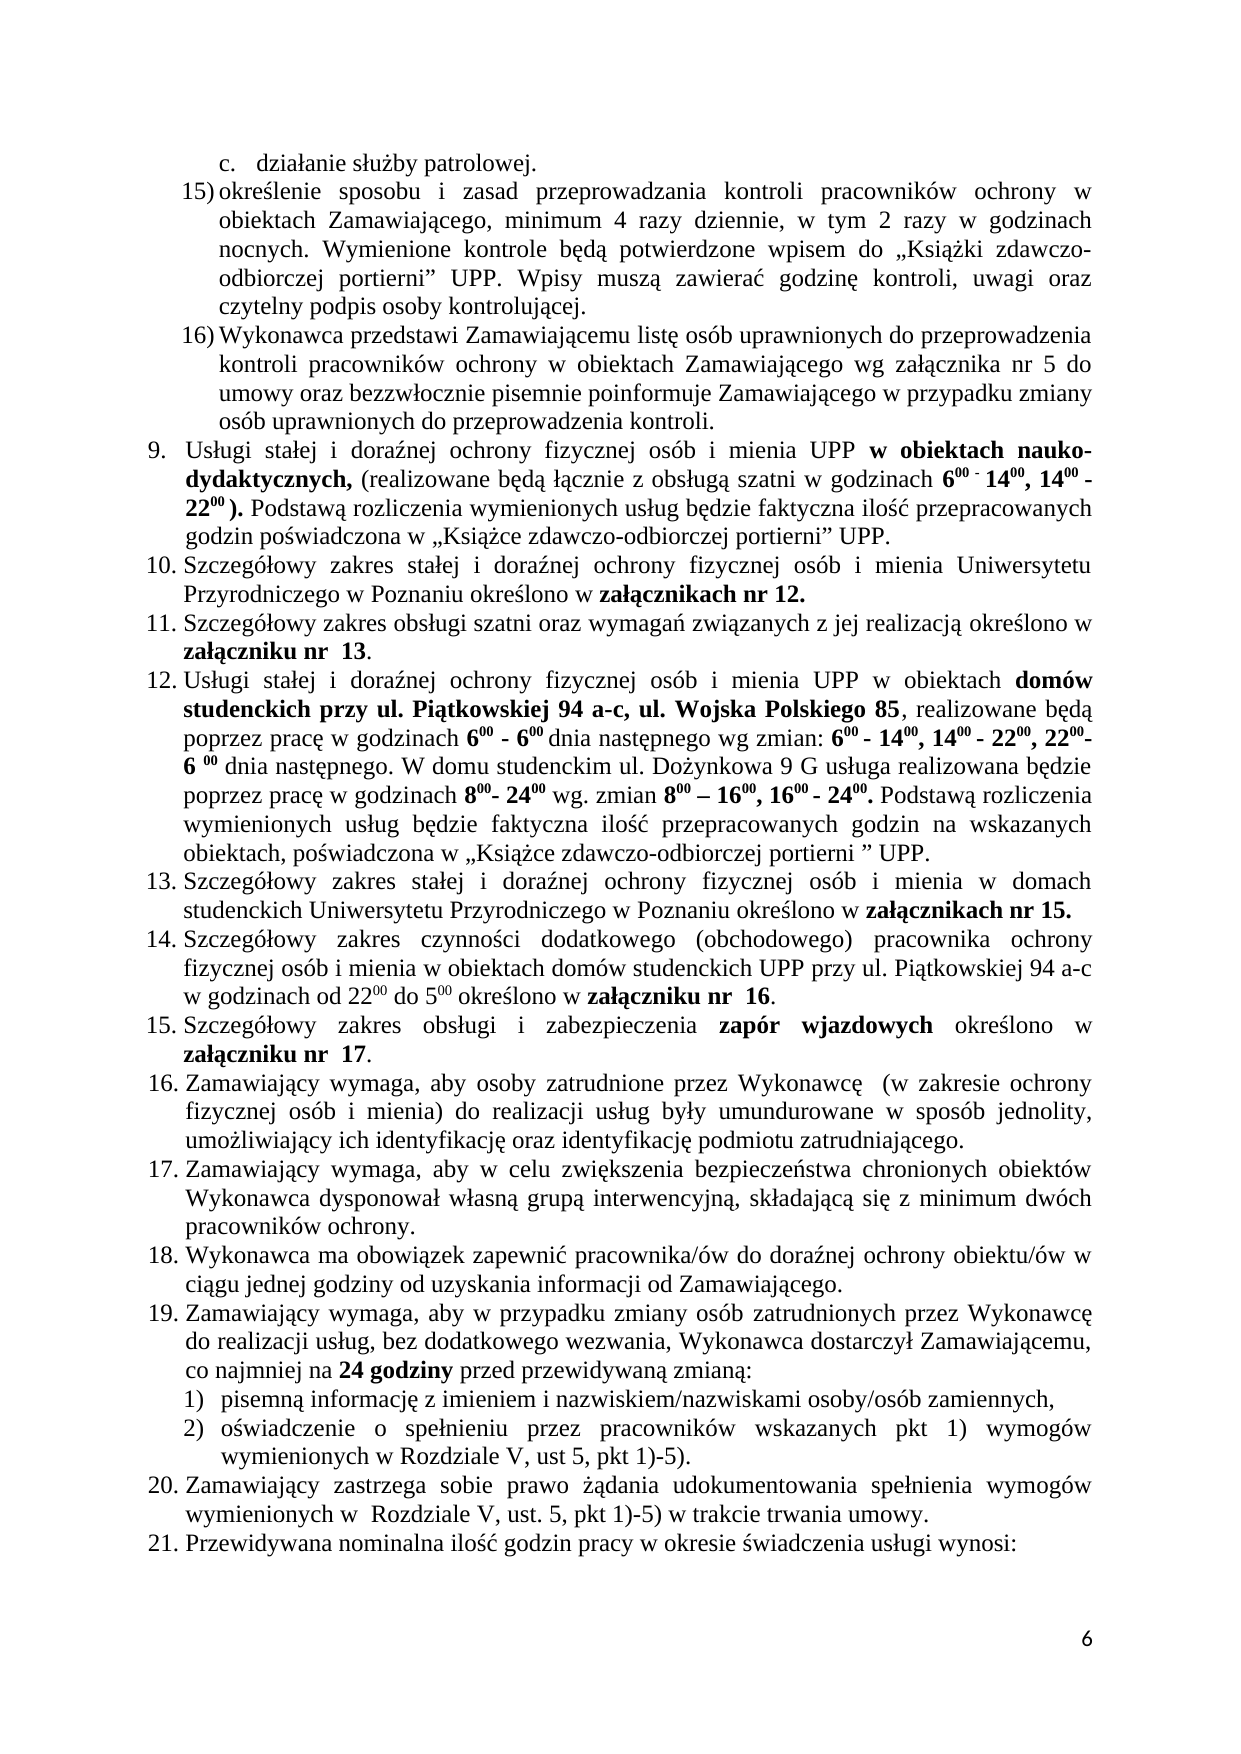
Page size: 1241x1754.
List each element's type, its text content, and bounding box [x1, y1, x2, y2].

list Zamawiający zastrzega sobie prawo żądania udokumentowania spełnienia wymogów wymienionych w Rozdziale V, ust. 5, pkt 1)-5) w trakcie trwania umowy. [148, 1470, 1092, 1528]
list Szczegółowy zakres obsługi szatni oraz wymagań związanych z jej realizacją określono w załączniku nr 13. [146, 608, 1092, 665]
list Zamawiający wymaga, aby w przypadku zmiany osób zatrudnionych przez Wykonawcę do realizacji usług, bez dodatkowego wezwania, Wykonawca dostarczył Zamawiającemu, co najmniej na 24 godziny przed przewidywaną zmianą: [148, 1298, 1092, 1384]
list Zamawiający wymaga, aby w celu zwiększenia bezpieczeństwa chronionych obiektów Wykonawca dysponował własną grupą interwencyjną, składającą się z minimum dwóch pracowników ochrony. [148, 1154, 1092, 1240]
list określenie sposobu i zasad przeprowadzania kontroli pracowników ochrony w obiektach Zamawiającego, minimum 4 razy dziennie, w tym 2 razy w godzinach nocnych. Wymienione kontrole będą potwierdzone wpisem do „Książki zdawczo-odbiorczej portierni” UPP. Wpisy muszą zawierać godzinę kontroli, uwagi oraz czytelny podpis osoby kontrolującej. [181, 176, 1092, 320]
list Szczegółowy zakres obsługi i zabezpieczenia zapór wjazdowych określono w załączniku nr 17. [146, 1010, 1092, 1068]
list Zamawiający wymaga, aby osoby zatrudnione przez Wykonawcę (w zakresie ochrony fizycznej osób i mienia) do realizacji usług były umundurowane w sposób jednolity, umożliwiający ich identyfikację oraz identyfikację podmiotu zatrudniającego. [148, 1068, 1092, 1154]
list pisemną informację z imieniem i nazwiskiem/nazwiskami osoby/osób zamiennych, [183, 1384, 1092, 1413]
list Szczegółowy zakres stałej i doraźnej ochrony fizycznej osób i mienia w domach studenckich Uniwersytetu Przyrodniczego w Poznaniu określono w załącznikach nr 15. [146, 866, 1092, 924]
list działanie służby patrolowej. [218, 148, 1092, 176]
list Szczegółowy zakres czynności dodatkowego (obchodowego) pracownika ochrony fizycznej osób i mienia w obiektach domów studenckich UPP przy ul. Piątkowskiej 94 a-c w godzinach od 2200 do 500 określono w załączniku nr 16. [146, 924, 1092, 1010]
list oświadczenie o spełnieniu przez pracowników wskazanych pkt 1) wymogów wymienionych w Rozdziale V, ust 5, pkt 1)-5). [183, 1413, 1092, 1470]
list Wykonawca ma obowiązek zapewnić pracownika/ów do doraźnej ochrony obiektu/ów w ciągu jednej godziny od uzyskania informacji od Zamawiającego. [148, 1240, 1092, 1298]
list Szczegółowy zakres stałej i doraźnej ochrony fizycznej osób i mienia Uniwersytetu Przyrodniczego w Poznaniu określono w załącznikach nr 12. [146, 550, 1092, 608]
list Usługi stałej i doraźnej ochrony fizycznej osób i mienia UPP w obiektach domów studenckich przy ul. Piątkowskiej 94 a-c, ul. Wojska Polskiego 85, realizowane będą poprzez pracę w godzinach 600 - 600 dnia następnego wg zmian: 600 - 1400, 1400 - 2200, 2200- 6 00 dnia następnego. W domu studenckim ul. Dożynkowa 9 G usługa realizowana będzie poprzez pracę w godzinach 800- 2400 wg. zmian 800 – 1600, 1600 - 2400. Podstawą rozliczenia wymienionych usług będzie faktyczna ilość przepracowanych godzin na wskazanych obiektach, poświadczona w „Książce zdawczo-odbiorczej portierni ” UPP. [146, 665, 1092, 866]
list Usługi stałej i doraźnej ochrony fizycznej osób i mienia UPP w obiektach nauko-dydaktycznych, (realizowane będą łącznie z obsługą szatni w godzinach 600 - 1400, 1400 - 2200 ). Podstawą rozliczenia wymienionych usług będzie faktyczna ilość przepracowanych godzin poświadczona w „Książce zdawczo-odbiorczej portierni” UPP. [148, 435, 1092, 550]
list Przewidywana nominalna ilość godzin pracy w okresie świadczenia usługi wynosi: [148, 1528, 1092, 1556]
list Wykonawca przedstawi Zamawiającemu listę osób uprawnionych do przeprowadzenia kontroli pracowników ochrony w obiektach Zamawiającego wg załącznika nr 5 do umowy oraz bezzwłocznie pisemnie poinformuje Zamawiającego w przypadku zmiany osób uprawnionych do przeprowadzenia kontroli. [181, 320, 1092, 435]
